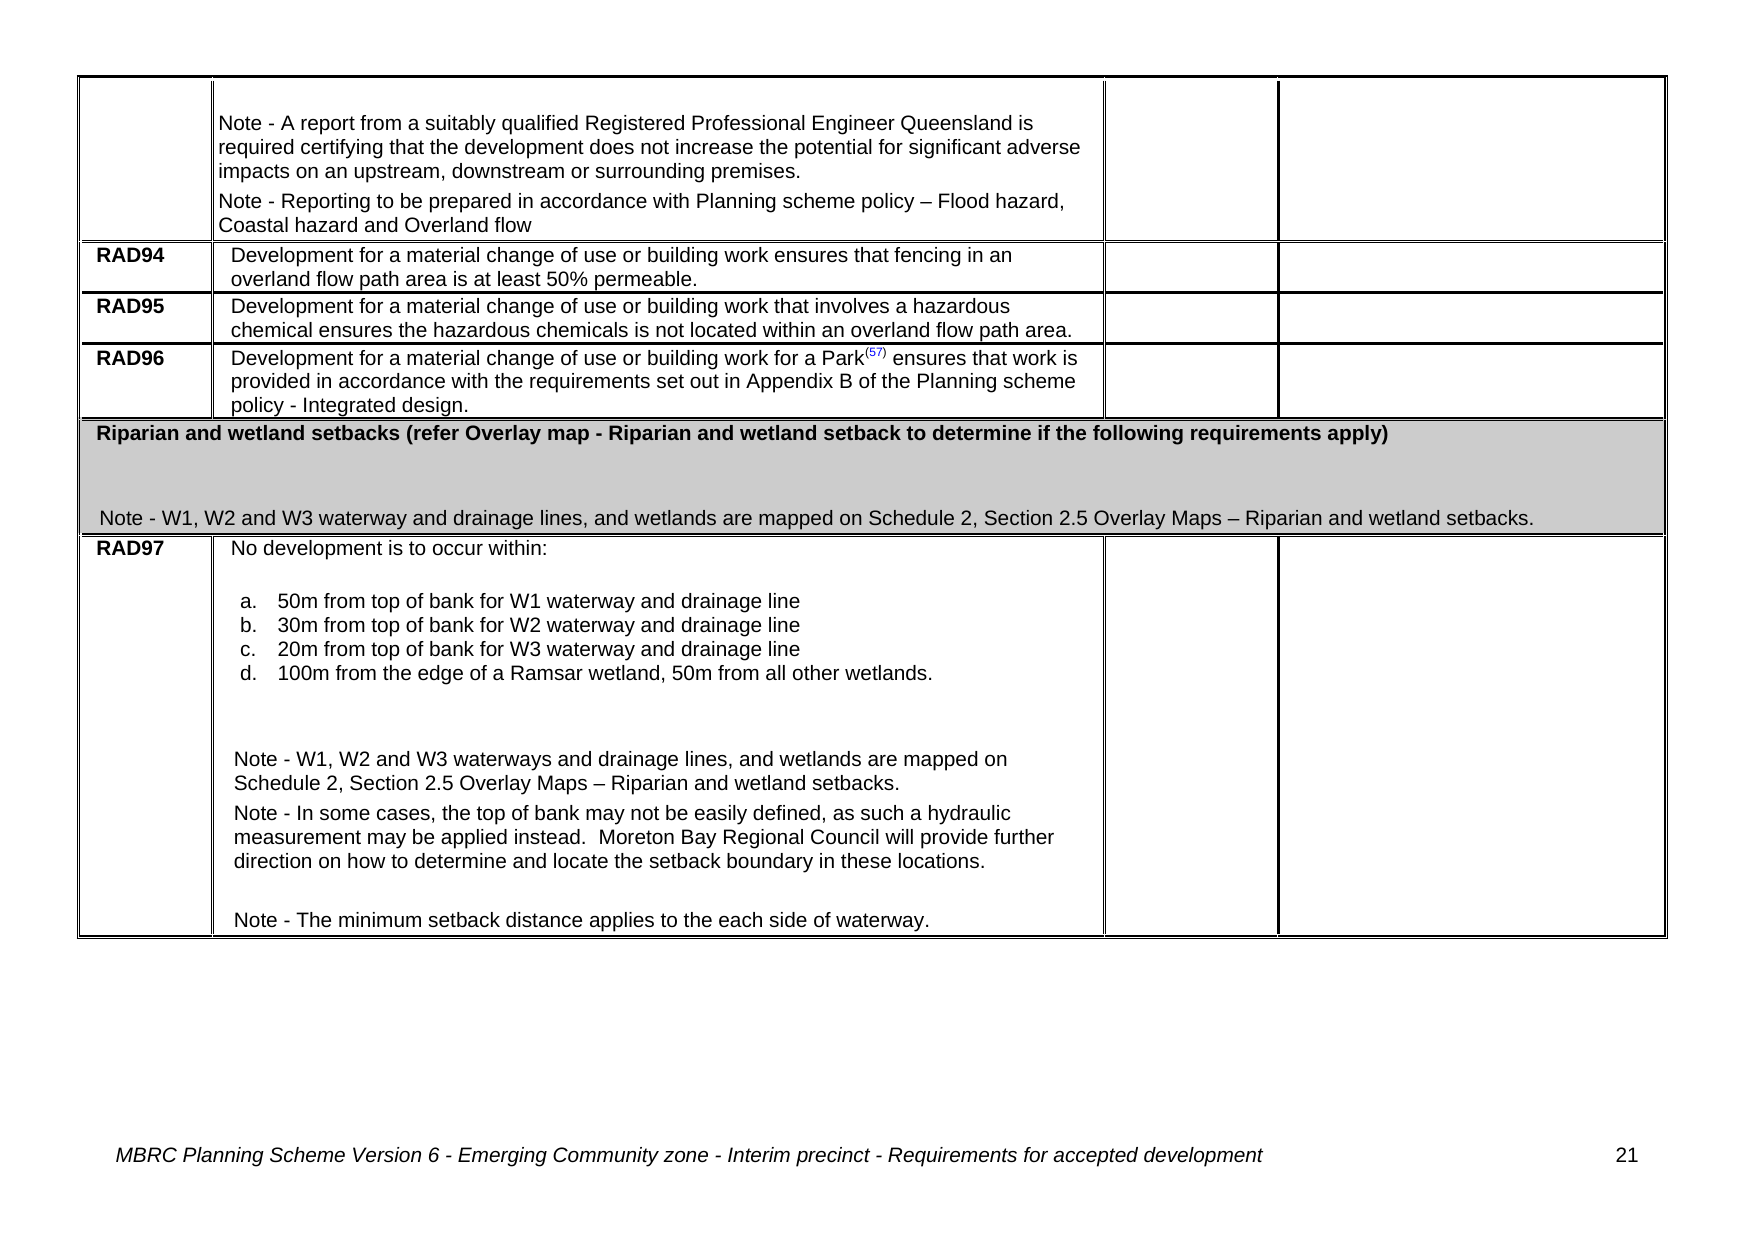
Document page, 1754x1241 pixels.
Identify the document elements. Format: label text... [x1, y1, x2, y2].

table_cell RAD95 [80, 291, 211, 342]
table_cell Development for a material change of use or building work ensures that fencing in an overland flow path area is at least 50% permeable. [214, 243, 1103, 291]
table_cell [1280, 291, 1664, 342]
table_cell [1278, 240, 1666, 291]
table_cell RAD94 [78, 240, 213, 291]
table_cell RAD93 [80, 78, 213, 240]
table_cell RAD96 [80, 342, 211, 417]
table_cell Development for a material change of use or building work for a Park(57) ensures that work is provided in accordance with the requirements set out in Appendix B of the Planning scheme policy - Integrated design. [214, 345, 1103, 417]
table_cell Riparian and wetland setbacks (refer Overlay map - Riparian and wetland setback to determine if the following requirements apply) [80, 417, 1665, 533]
table_cell [1106, 243, 1277, 291]
table_cell [1106, 345, 1277, 417]
table_cell [1105, 537, 1278, 935]
table_cell [1278, 78, 1664, 240]
table_cell [1106, 294, 1277, 342]
table_cell RAD97 [80, 533, 213, 935]
table_cell No development is to occur within: 50m from top of bank for W1 waterway and drainage line 30m from top of bank for W2 waterway and drainage line 20m from top of bank for W3 waterway and drainage line 100m from the edge of a Ramsar wetland, 50m from all other wetlands. [213, 537, 1104, 935]
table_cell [213, 78, 1104, 240]
table_cell [1280, 342, 1664, 417]
table_cell [1105, 77, 1278, 240]
table_cell Development for a material change of use or building work that involves a hazardous chemical ensures the hazardous chemicals is not located within an overland flow path area. [214, 294, 1103, 342]
table_cell [1278, 533, 1665, 935]
